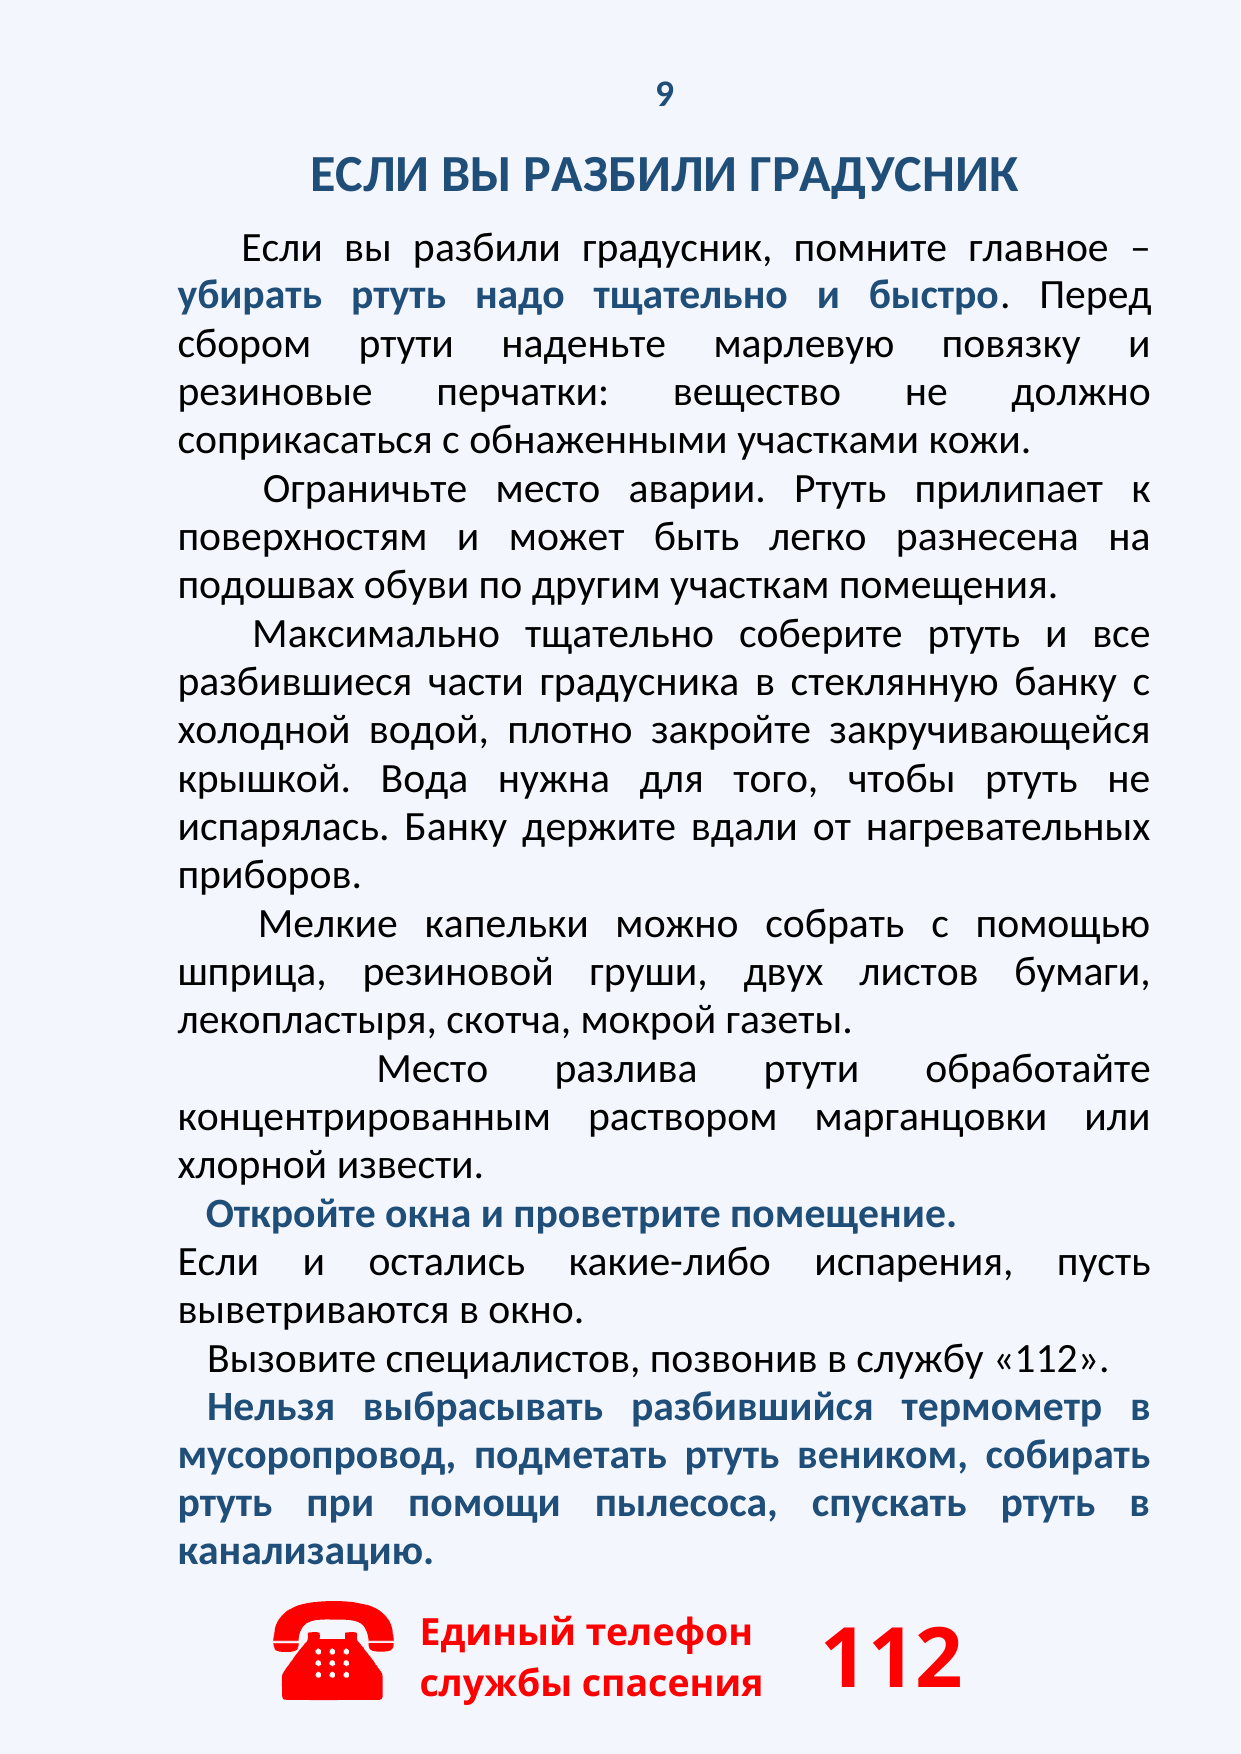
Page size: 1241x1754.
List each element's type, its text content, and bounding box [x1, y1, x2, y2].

text Если и остались какие-либо испарения, пусть выветриваются в окно. [177, 1237, 1152, 1334]
text Максимально тщательно соберите ртуть и все разбившиеся части градусника в стеклянную банку с холодной водой, плотно закройте закручивающейся крышкой. Вода нужна для того, чтобы ртуть не испарялась. Банку держите вдали от нагревательных приборов. [177, 609, 1152, 899]
text Откройте окна и проветрите помещение. [177, 1189, 1152, 1237]
text Если вы разбили градусник, помните главное – убирать ртуть надо тщательно и быстро. Перед сбором ртути наденьте марлевую повязку и резиновые перчатки: вещество не должно соприкасаться с обнаженными участками кожи. [177, 223, 1152, 464]
text Вызовите специалистов, позвонив в службу «112». [177, 1334, 1152, 1382]
text Нельзя выбрасывать разбившийся термометр в мусоропровод, подметать ртуть веником, собирать ртуть при помощи пылесоса, спускать ртуть в канализацию. [177, 1382, 1152, 1575]
text Мелкие капельки можно собрать с помощью шприца, резиновой груши, двух листов бумаги, лекопластыря, скотча, мокрой газеты. [177, 899, 1152, 1044]
text Ограничьте место аварии. Ртуть прилипает к поверхностям и может быть легко разнесена на подошвах обуви по другим участкам помещения. [177, 464, 1152, 609]
text Место разлива ртути обработайте концентрированным раствором марганцовки или хлорной извести. [177, 1044, 1152, 1189]
text ЕСЛИ ВЫ РАЗБИЛИ ГРАДУСНИК [177, 143, 1152, 203]
